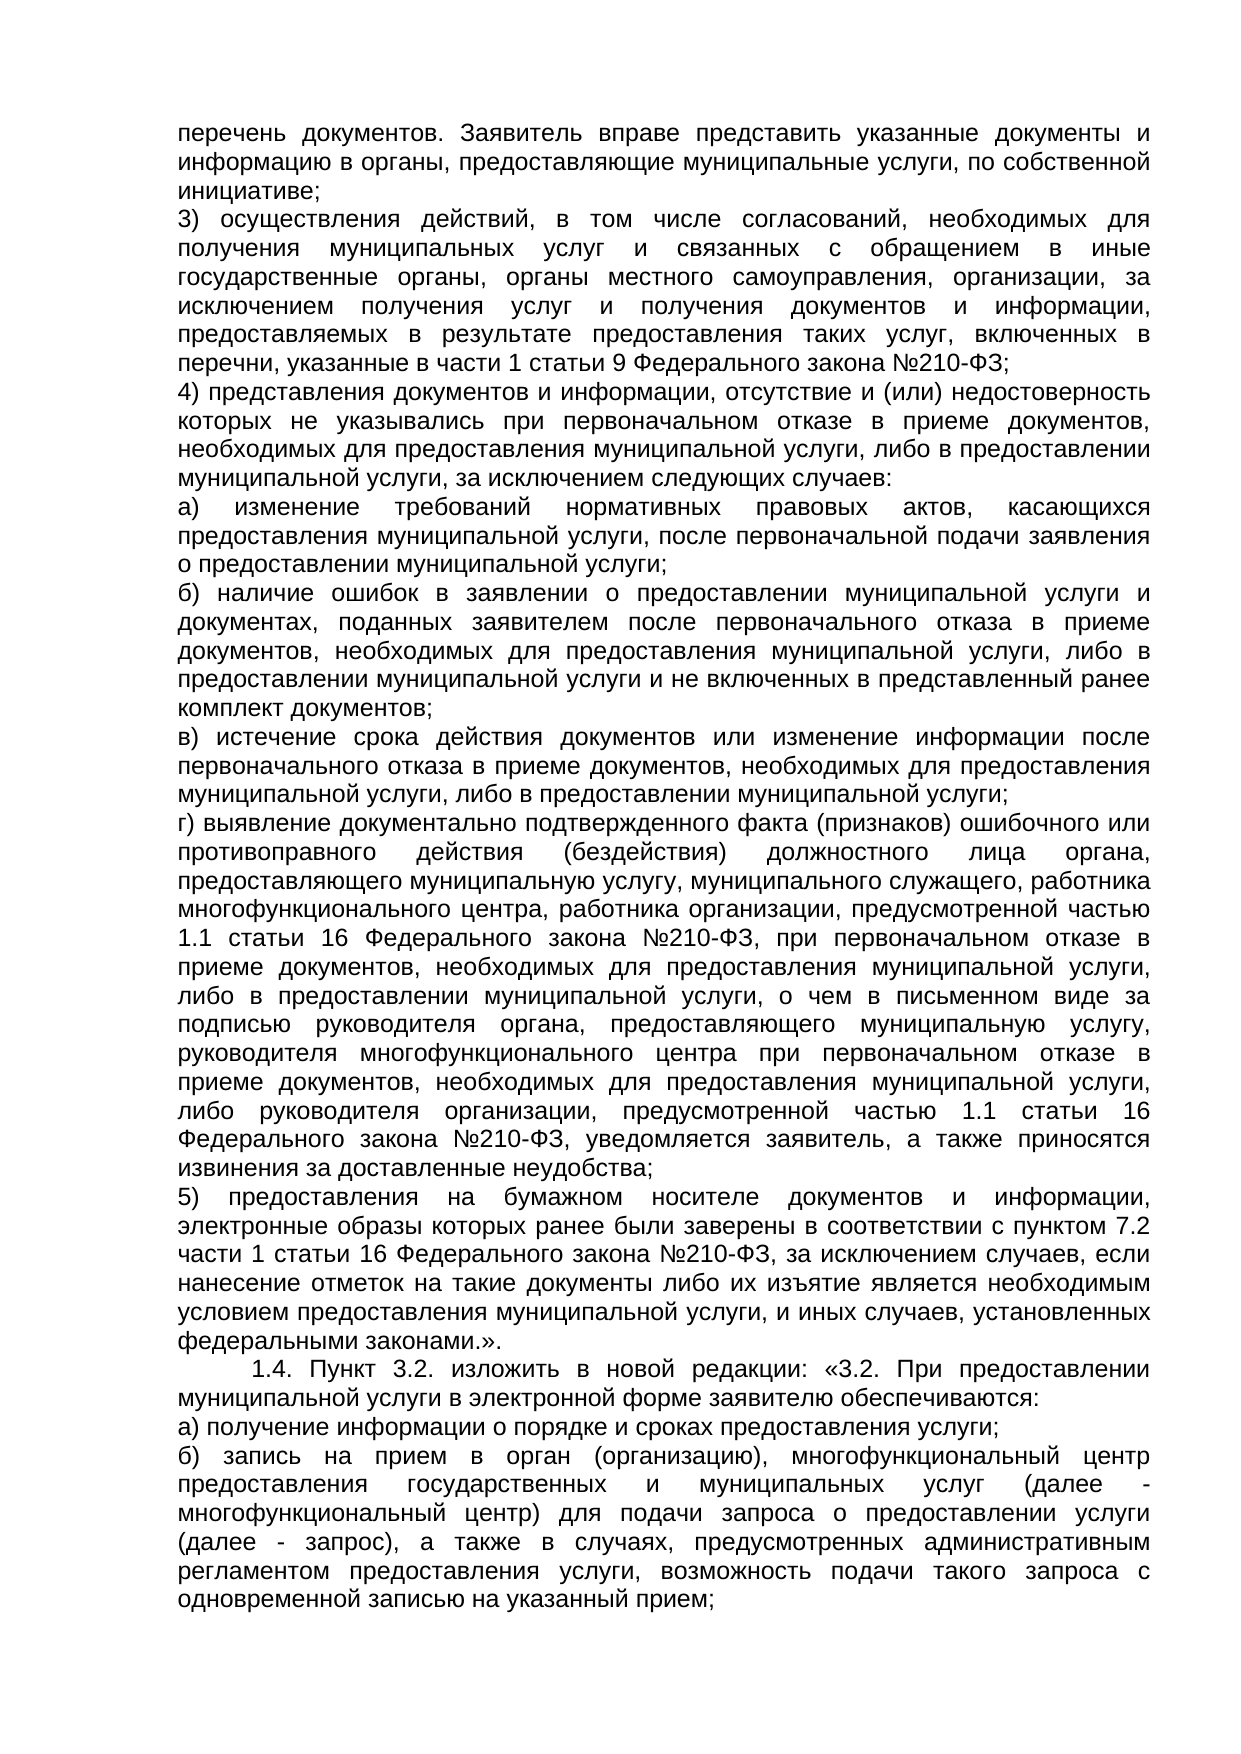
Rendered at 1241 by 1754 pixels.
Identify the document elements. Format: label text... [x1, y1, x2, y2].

text а) получение информации о порядке и сроках предоставления услуги; [177, 1412, 1152, 1441]
text 1.4. Пункт 3.2. изложить в новой редакции: «3.2. При предоставлении муниципальной услуги в электронной форме заявителю обеспечиваются: [177, 1354, 1152, 1412]
text б) наличие ошибок в заявлении о предоставлении муниципальной услуги и документах, поданных заявителем после первоначального отказа в приеме документов, необходимых для предоставления муниципальной услуги, либо в предоставлении муниципальной услуги и не включенных в представленный ранее комплект документов; [177, 578, 1152, 722]
text а) изменение требований нормативных правовых актов, касающихся предоставления муниципальной услуги, после первоначальной подачи заявления о предоставлении муниципальной услуги; [177, 492, 1152, 578]
text 5) предоставления на бумажном носителе документов и информации, электронные образы которых ранее были заверены в соответствии с пунктом 7.2 части 1 статьи 16 Федерального закона №210-ФЗ, за исключением случаев, если нанесение отметок на такие документы либо их изъятие является необходимым условием предоставления муниципальной услуги, и иных случаев, установленных федеральными законами.». [177, 1182, 1152, 1354]
text 4) представления документов и информации, отсутствие и (или) недостоверность которых не указывались при первоначальном отказе в приеме документов, необходимых для предоставления муниципальной услуги, либо в предоставлении муниципальной услуги, за исключением следующих случаев: [177, 377, 1152, 492]
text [177, 118, 1152, 204]
text в) истечение срока действия документов или изменение информации после первоначального отказа в приеме документов, необходимых для предоставления муниципальной услуги, либо в предоставлении муниципальной услуги; [177, 722, 1152, 808]
text г) выявление документально подтвержденного факта (признаков) ошибочного или противоправного действия (бездействия) должностного лица органа, предоставляющего муниципальную услугу, муниципального служащего, работника многофункционального центра, работника организации, предусмотренной частью 1.1 статьи 16 Федерального закона №210-ФЗ, при первоначальном отказе в приеме документов, необходимых для предоставления муниципальной услуги, либо в предоставлении муниципальной услуги, о чем в письменном виде за подписью руководителя органа, предоставляющего муниципальную услугу, руководителя многофункционального центра при первоначальном отказе в приеме документов, необходимых для предоставления муниципальной услуги, либо руководителя организации, предусмотренной частью 1.1 статьи 16 Федерального закона №210-ФЗ, уведомляется заявитель, а также приносятся извинения за доставленные неудобства; [177, 808, 1152, 1182]
text б) запись на прием в орган (организацию), многофункциональный центр предоставления государственных и муниципальных услуг (далее - многофункциональный центр) для подачи запроса о предоставлении услуги (далее - запрос), а также в случаях, предусмотренных административным регламентом предоставления услуги, возможность подачи такого запроса с одновременной записью на указанный прием; [177, 1441, 1152, 1613]
text 3) осуществления действий, в том числе согласований, необходимых для получения муниципальных услуг и связанных с обращением в иные государственные органы, органы местного самоуправления, организации, за исключением получения услуг и получения документов и информации, предоставляемых в результате предоставления таких услуг, включенных в перечни, указанные в части 1 статьи 9 Федерального закона №210-ФЗ; [177, 204, 1152, 377]
